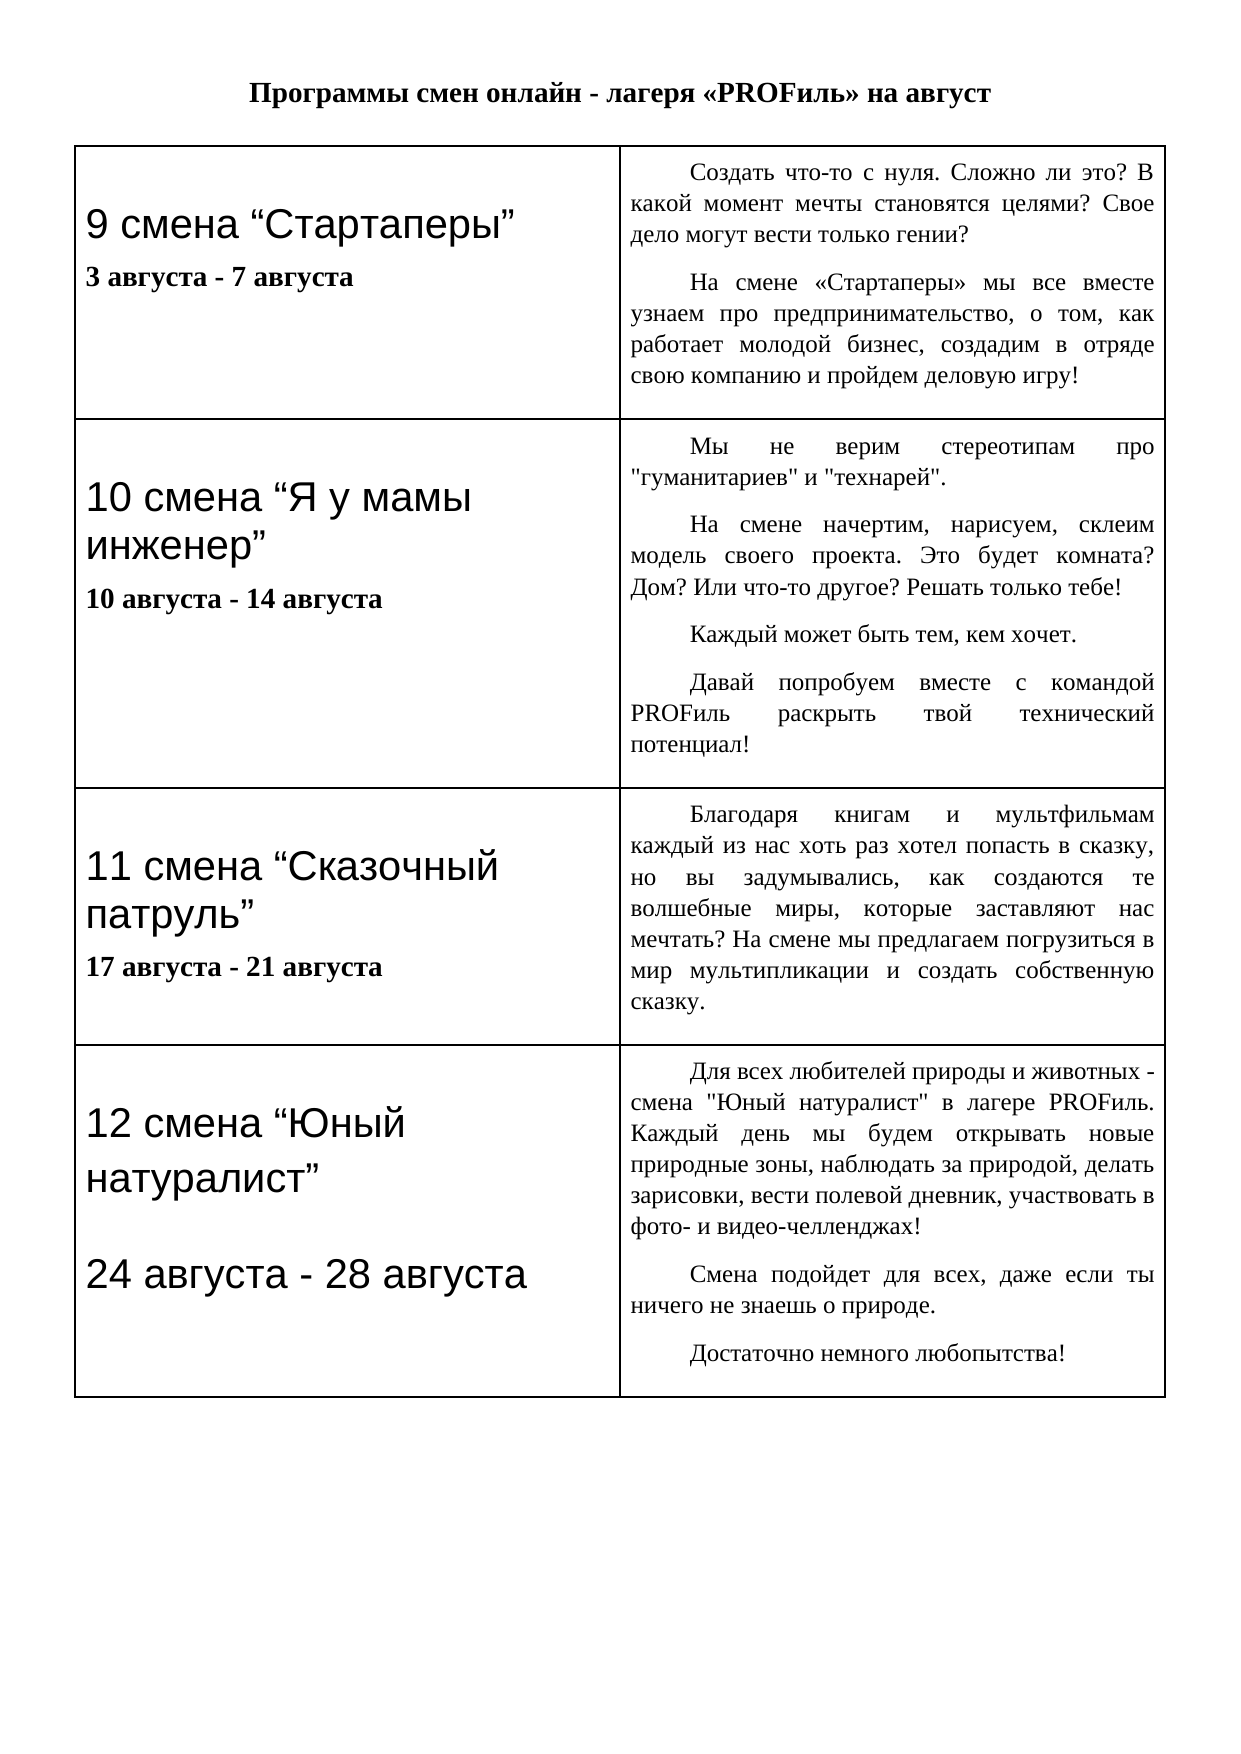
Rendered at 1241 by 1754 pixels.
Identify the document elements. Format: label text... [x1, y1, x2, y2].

table_cell 10 августа - 14 августа [76, 420, 619, 787]
table_cell [76, 1046, 619, 1396]
table_cell 17 августа - 21 августа [76, 789, 619, 1044]
table_cell Для всех любителей природы и животных - смена "Юный натуралист" в лагере PROFиль. Каждый день мы будем открывать новые природные зоны, наблюдать за природой, делать зарисовки, вести полевой дневник, участвовать в фото- и видео-челленджах! Смена подойдет для всех, даже если ты ничего не знаешь о природе. Достаточно немного любопытства! [621, 1046, 1164, 1396]
table_header Создать что-то с нуля. Сложно ли это? В какой момент мечты становятся целями? Свое дело могут вести только гении? На смене «Стартаперы» мы все вместе узнаем про предпринимательство, о том, как работает молодой бизнес, создадим в отряде свою компанию и пройдем деловую игру! [621, 147, 1164, 418]
title Программы смен онлайн - лагеря «PROFиль» на август [75, 75, 1165, 108]
table_cell Мы не верим стереотипам про "гуманитариев" и "технарей". На смене начертим, нарисуем, склеим модель своего проекта. Это будет комната? Дом? Или что-то другое? Решать только тебе! Каждый может быть тем, кем хочет. Давай попробуем вместе с командой PROFиль раскрыть твой технический потенциал! [621, 420, 1164, 787]
table_header 3 августа - 7 августа [76, 147, 619, 418]
table_cell Благодаря книгам и мультфильмам каждый из нас хоть раз хотел попасть в сказку, но вы задумывались, как создаются те волшебные миры, которые заставляют нас мечтать? На смене мы предлагаем погрузиться в мир мультипликации и создать собственную сказку. [621, 789, 1164, 1044]
